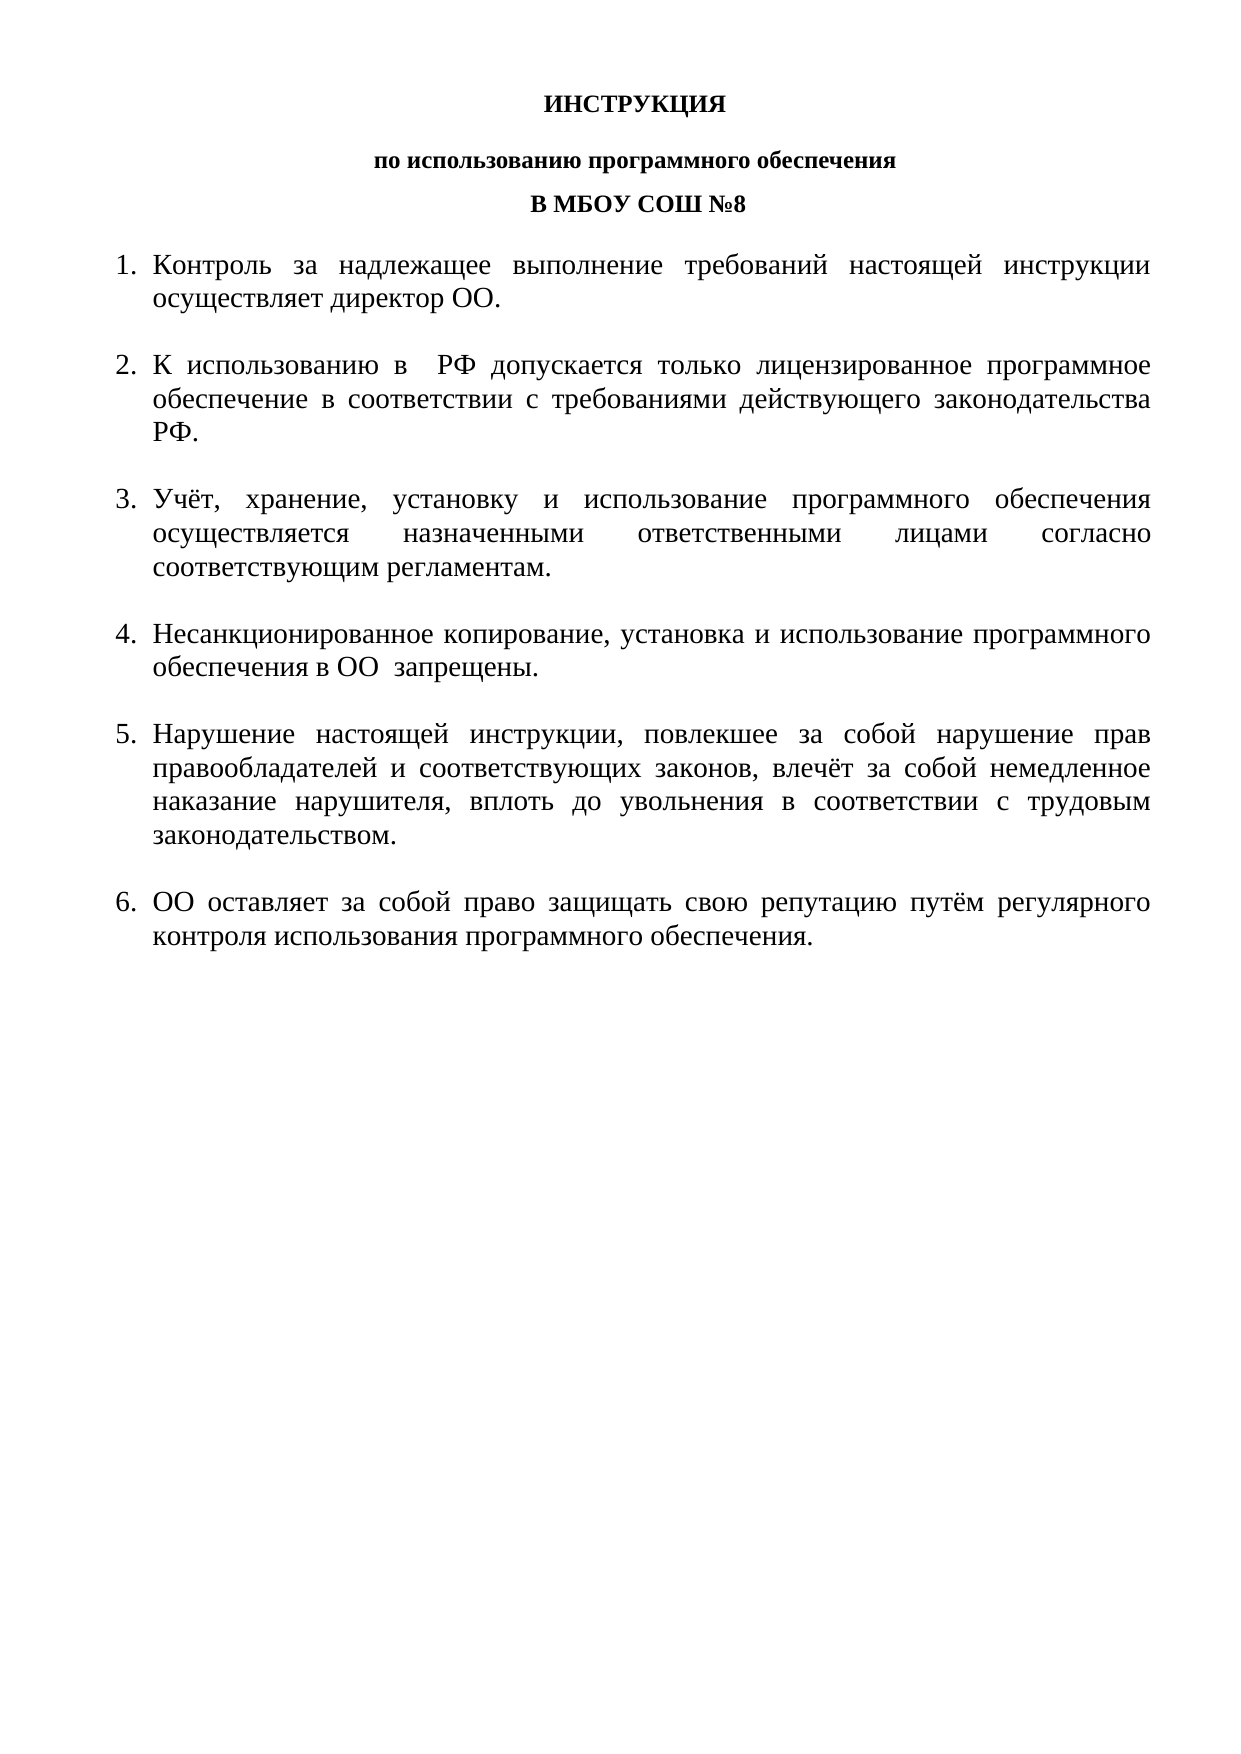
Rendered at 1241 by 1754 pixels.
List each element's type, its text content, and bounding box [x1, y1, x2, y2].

list Учёт, хранение, установку и использование программного обеспечения осуществляется назначенными ответственными лицами согласно соответствующим регламентам. [115, 482, 1152, 582]
list Контроль за надлежащее выполнение требований настоящей инструкции осуществляет директор ОО. [115, 247, 1152, 314]
list Нарушение настоящей инструкции, повлекшее за собой нарушение прав правообладателей и соответствующих законов, влечёт за собой немедленное наказание нарушителя, вплоть до увольнения в соответствии с трудовым законодательством. [115, 716, 1152, 851]
subtitle по использованию программного обеспечения [118, 117, 1152, 174]
text В МБОУ СОШ №8 [118, 189, 1152, 218]
list ОО оставляет за собой право защищать свою репутацию путём регулярного контроля использования программного обеспечения. [115, 884, 1152, 951]
list К использованию в РФ допускается только лицензированное программное обеспечение в соответствии с требованиями действующего законодательства РФ. [115, 347, 1152, 448]
list Несанкционированное копирование, установка и использование программного обеспечения в ОО запрещены. [115, 616, 1152, 683]
text ИНСТРУКЦИЯ [118, 89, 1152, 117]
